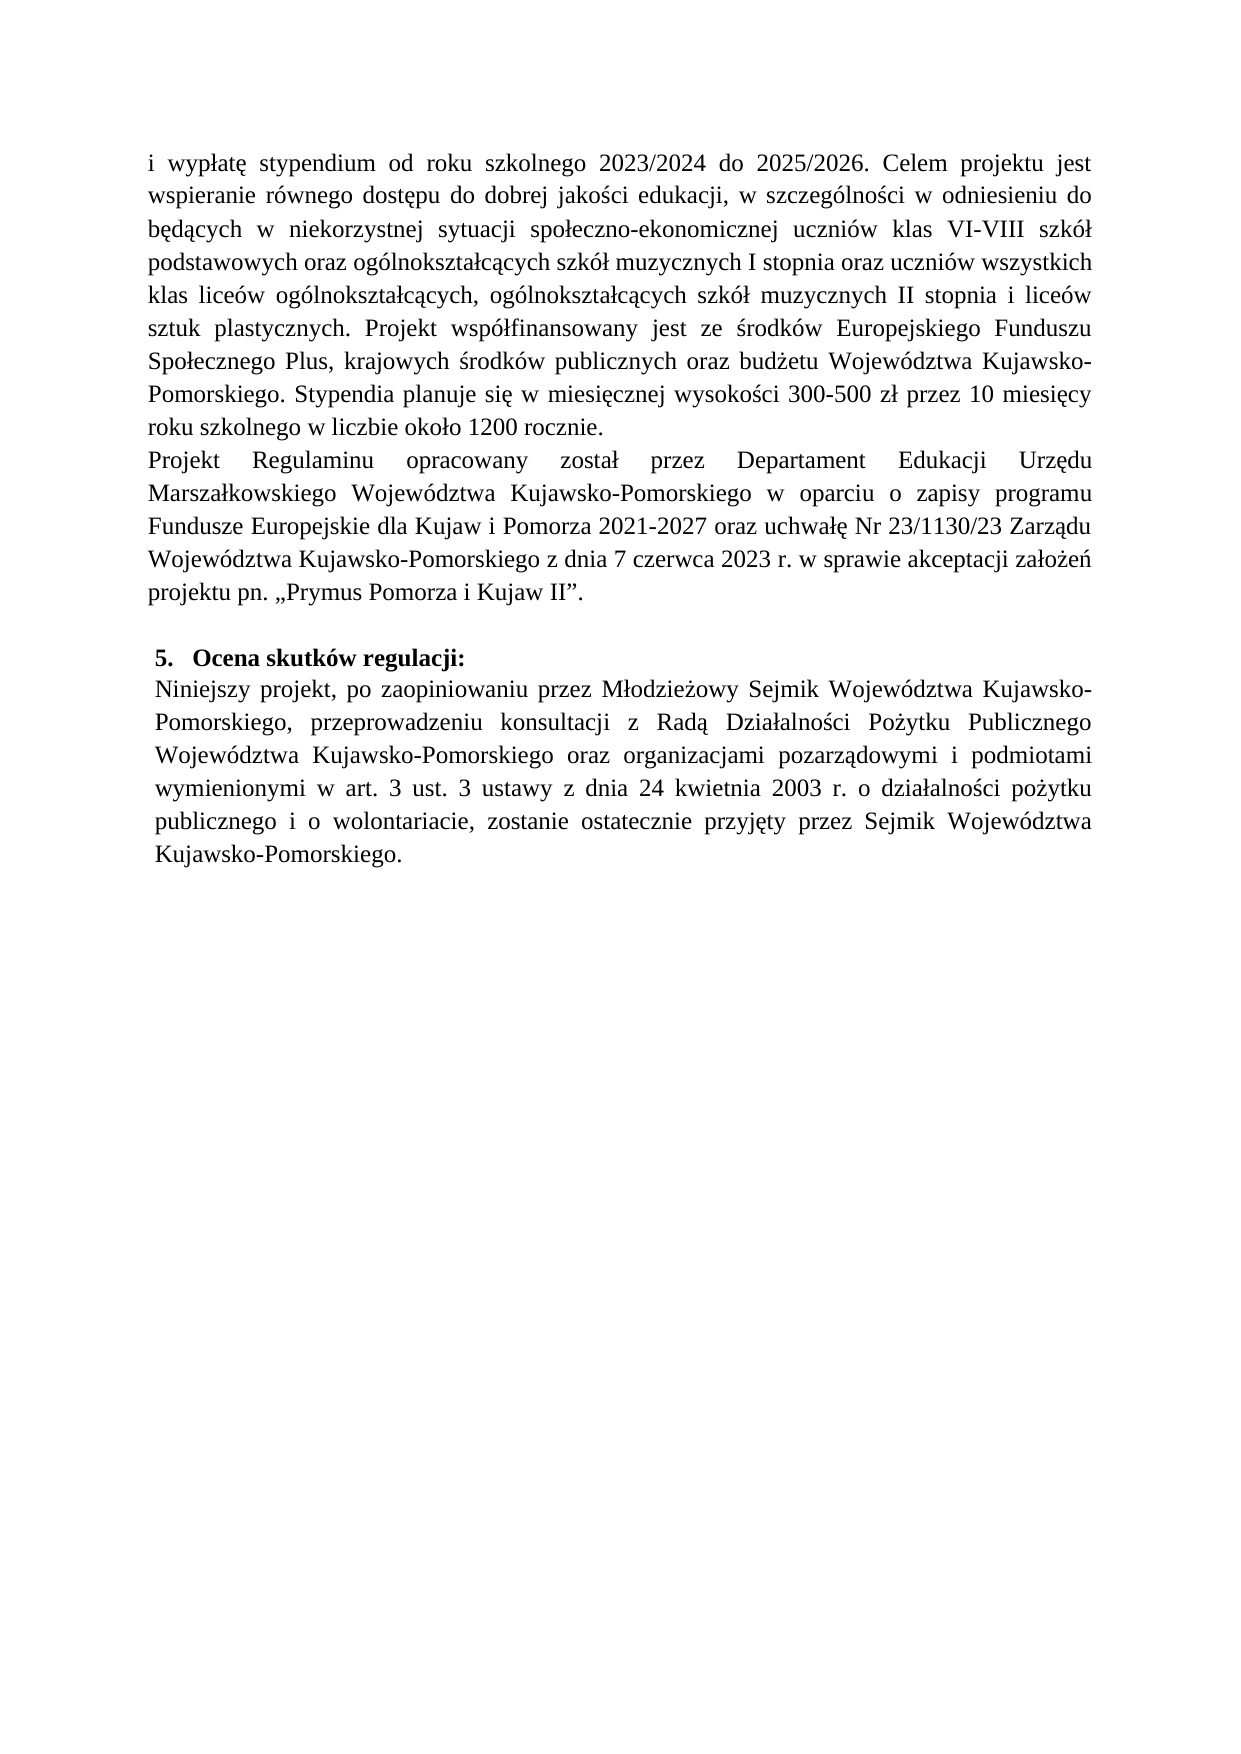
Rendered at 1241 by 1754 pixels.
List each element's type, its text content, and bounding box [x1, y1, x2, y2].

list Ocena skutków regulacji: [154, 643, 1093, 672]
text Niniejszy projekt, po zaopiniowaniu przez Młodzieżowy Sejmik Województwa Kujawsko-Pomorskiego, przeprowadzeniu konsultacji z Radą Działalności Pożytku Publicznego Województwa Kujawsko-Pomorskiego oraz organizacjami pozarządowymi i podmiotami wymienionymi w art. 3 ust. 3 ustawy z dnia 24 kwietnia 2003 r. o działalności pożytku publicznego i o wolontariacie, zostanie ostatecznie przyjęty przez Sejmik Województwa Kujawsko-Pomorskiego. [154, 674, 1093, 868]
text Projekt Regulaminu opracowany został przez Departament Edukacji Urzędu Marszałkowskiego Województwa Kujawsko-Pomorskiego w oparciu o zapisy programu Fundusze Europejskie dla Kujaw i Pomorza 2021-2027 oraz uchwałę Nr 23/1130/23 Zarządu Województwa Kujawsko-Pomorskiego z dnia 7 czerwca 2023 r. w sprawie akceptacji założeń projektu pn. „Prymus Pomorza i Kujaw II”. [148, 445, 1093, 606]
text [148, 148, 1093, 441]
